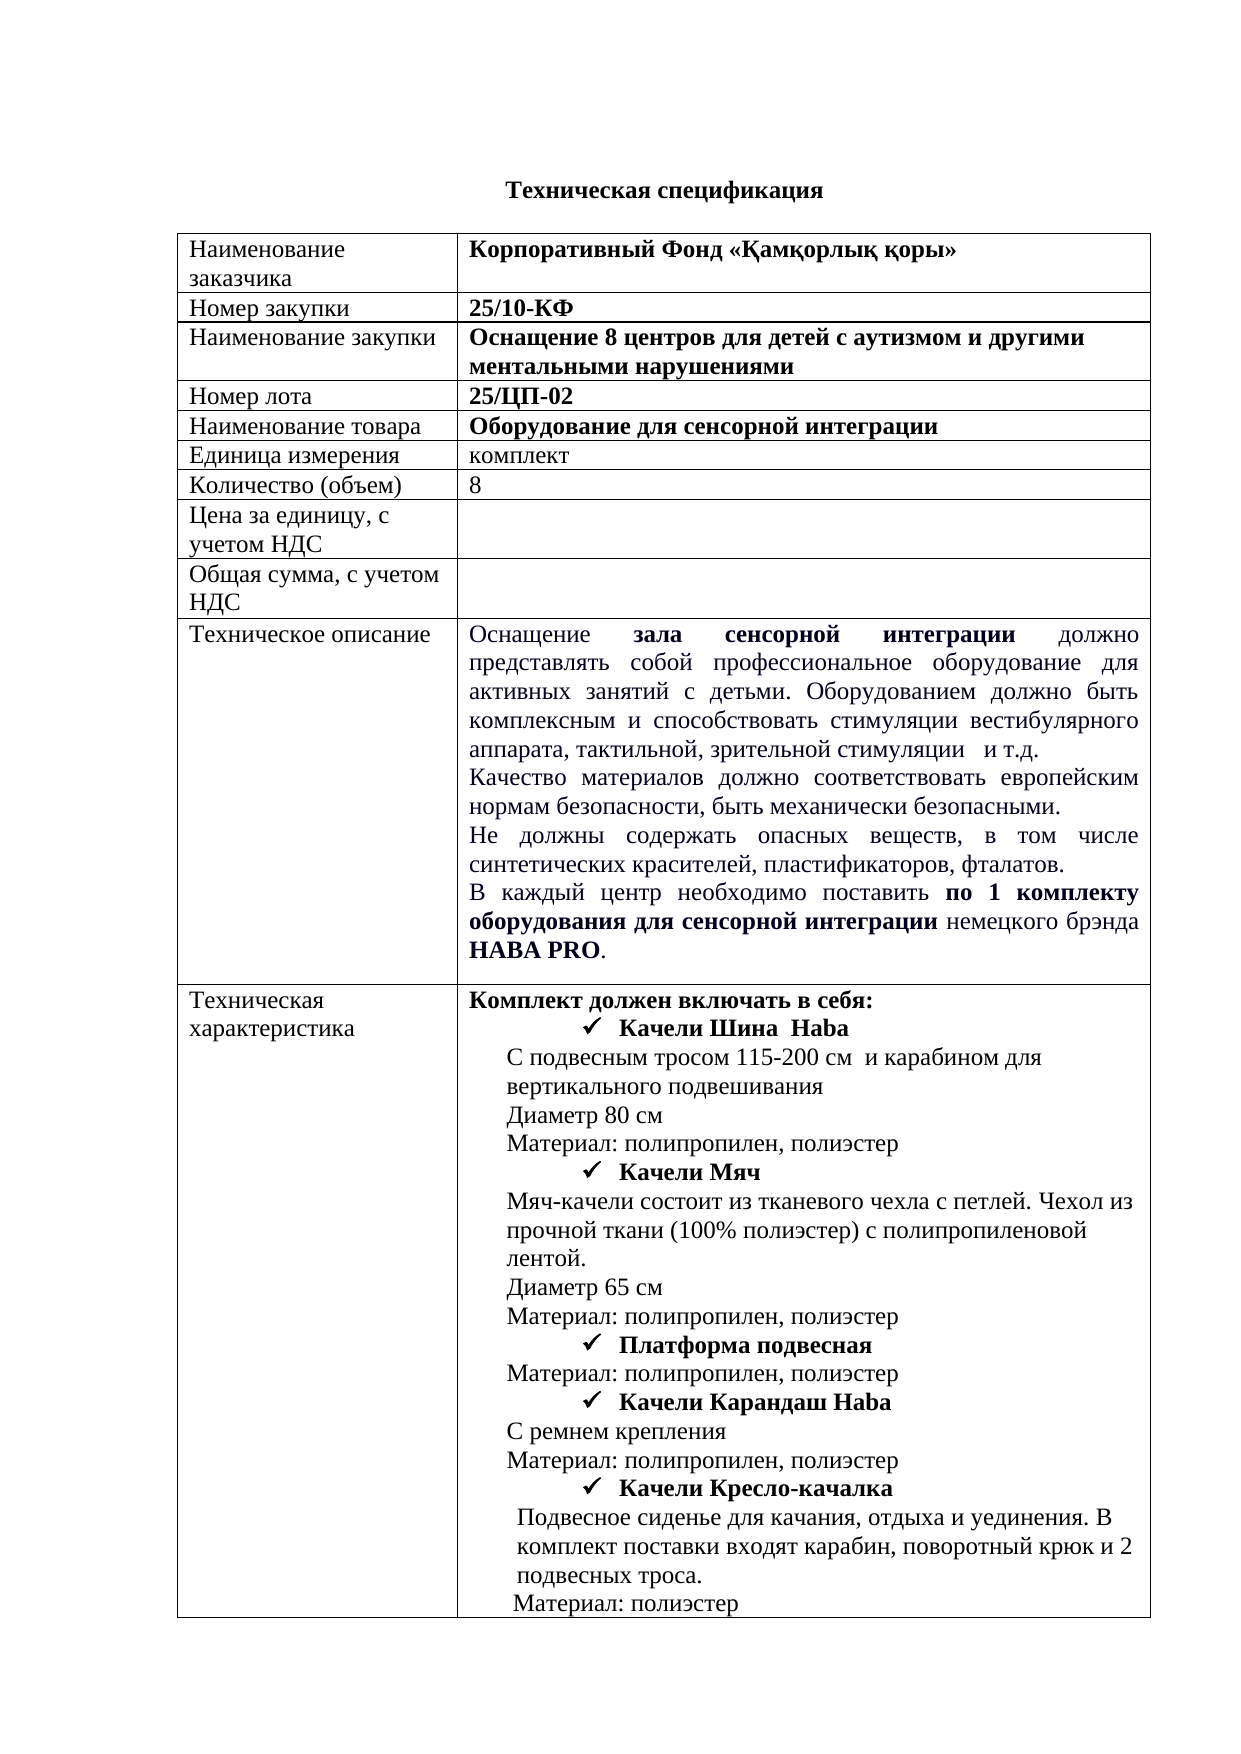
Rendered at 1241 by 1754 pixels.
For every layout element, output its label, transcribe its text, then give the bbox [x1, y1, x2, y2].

table_cell Наименование закупки [178, 323, 457, 380]
table_header Наименование заказчика [178, 234, 457, 292]
table_cell [458, 500, 1150, 558]
table_cell Номер закупки [178, 293, 457, 321]
table_cell 25/10-КФ [458, 293, 1150, 321]
text Техническая спецификация [177, 176, 1152, 204]
table_cell Оснащение зала сенсорной интеграции должно представлять собой профессиональное оборудование для активных занятий с детьми. Оборудованием должно быть комплексным и способствовать стимуляции вестибулярного аппарата, тактильной, зрительной стимуляции и т.д. Качество материалов должно соответствовать европейским нормам безопасности, быть механически безопасными. Не должны содержать опасных веществ, в том числе синтетических красителей, пластификаторов, фталатов. В каждый центр необходимо поставить по 1 комплекту оборудования для сенсорной интеграции немецкого брэнда HABA PRO. [458, 619, 1150, 984]
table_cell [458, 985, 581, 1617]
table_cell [178, 985, 457, 1617]
table_cell [458, 559, 1150, 618]
table_cell Оснащение 8 центров для детей с аутизмом и другими ментальными нарушениями [458, 323, 1150, 380]
table_cell Техническое описание [178, 619, 457, 984]
table_cell Оборудование для сенсорной интеграции [458, 411, 1150, 439]
table_cell Наименование товара [178, 411, 457, 439]
table_cell 8 [458, 470, 1150, 499]
table_cell комплект [458, 441, 1150, 469]
table_header Корпоративный Фонд «Қамқорлық қоры» [458, 234, 1150, 292]
table_cell Общая сумма, с учетом НДС [178, 559, 457, 618]
table_cell Единица измерения [178, 441, 457, 469]
table_cell Номер лота [178, 381, 457, 410]
table_cell Цена за единицу, с учетом НДС [178, 500, 457, 558]
table_cell Количество (объем) [178, 470, 457, 499]
table_cell 25/ЦП-02 [458, 381, 1150, 410]
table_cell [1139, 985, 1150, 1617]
